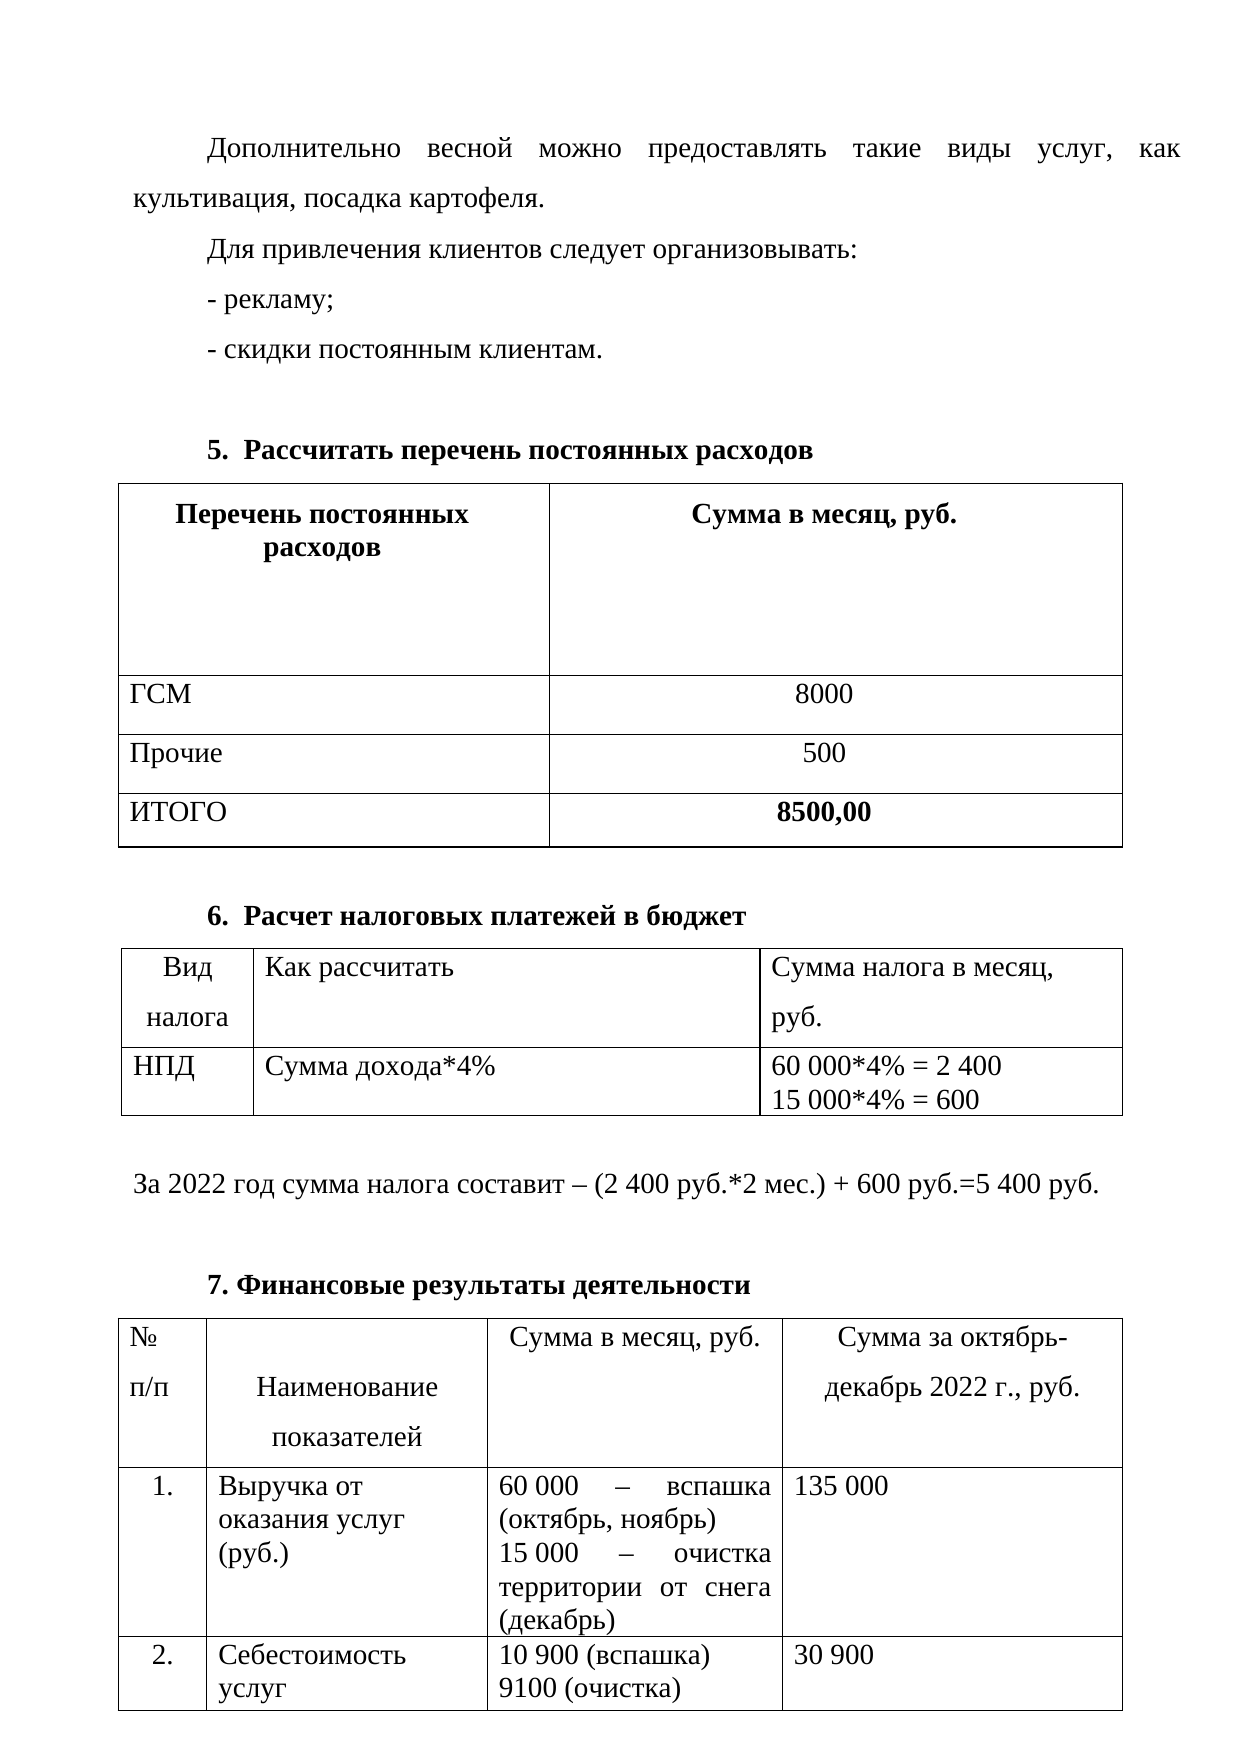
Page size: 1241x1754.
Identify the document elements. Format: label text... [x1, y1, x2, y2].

text - скидки постоянным клиентам. [133, 331, 1181, 365]
table_cell Себестоимость услуг [207, 1637, 487, 1710]
table_cell 30 900 [783, 1637, 1122, 1710]
text 5. Рассчитать перечень постоянных расходов [133, 432, 1181, 466]
table_cell ГСМ [119, 676, 549, 734]
table_cell 8500,00 [550, 794, 1122, 846]
table_header № п/п [119, 1319, 206, 1467]
table_header Сумма за октябрь-декабрь 2022 г., руб. [783, 1319, 1122, 1467]
text За 2022 год сумма налога составит – (2 400 руб.*2 мес.) + 600 руб.=5 400 руб. [133, 1167, 1181, 1200]
table_cell Выручка от оказания услуг (руб.) [207, 1468, 487, 1636]
table_header Перечень постоянных расходов [119, 484, 549, 675]
table_header Сумма в месяц, руб. [550, 484, 1122, 675]
text Для привлечения клиентов следует организовывать: [133, 231, 1181, 264]
table_cell 500 [550, 735, 1122, 793]
table_header Наименование показателей [207, 1319, 487, 1467]
text 7. Финансовые результаты деятельности [133, 1267, 1181, 1301]
table_cell НПД [122, 1048, 253, 1115]
table_cell 1. [119, 1468, 206, 1636]
table_cell Сумма дохода*4% [254, 1048, 759, 1115]
table_cell 135 000 [783, 1468, 1122, 1636]
table_cell ИТОГО [119, 794, 549, 846]
table_cell Прочие [119, 735, 549, 793]
text - рекламу; [133, 281, 1181, 315]
table_header Как рассчитать [254, 949, 759, 1047]
table_cell 2. [119, 1637, 206, 1710]
table_header Вид налога [122, 949, 253, 1047]
table_header Сумма в месяц, руб. [488, 1319, 782, 1467]
table_header Сумма налога в месяц, руб. [761, 949, 1122, 1047]
text 6. Расчет налоговых платежей в бюджет [133, 898, 1181, 931]
table_cell 60 000 – вспашка (октябрь, ноябрь) 15 000 – очистка территории от снега (декабрь) [488, 1468, 782, 1636]
table_cell 10 900 (вспашка) 9100 (очистка) [488, 1637, 782, 1710]
table_cell 60 000*4% = 2 400 15 000*4% = 600 [761, 1048, 1122, 1115]
table_cell 8000 [550, 676, 1122, 734]
text Дополнительно весной можно предоставлять такие виды услуг, как культивация, посадка картофеля. [133, 130, 1181, 214]
